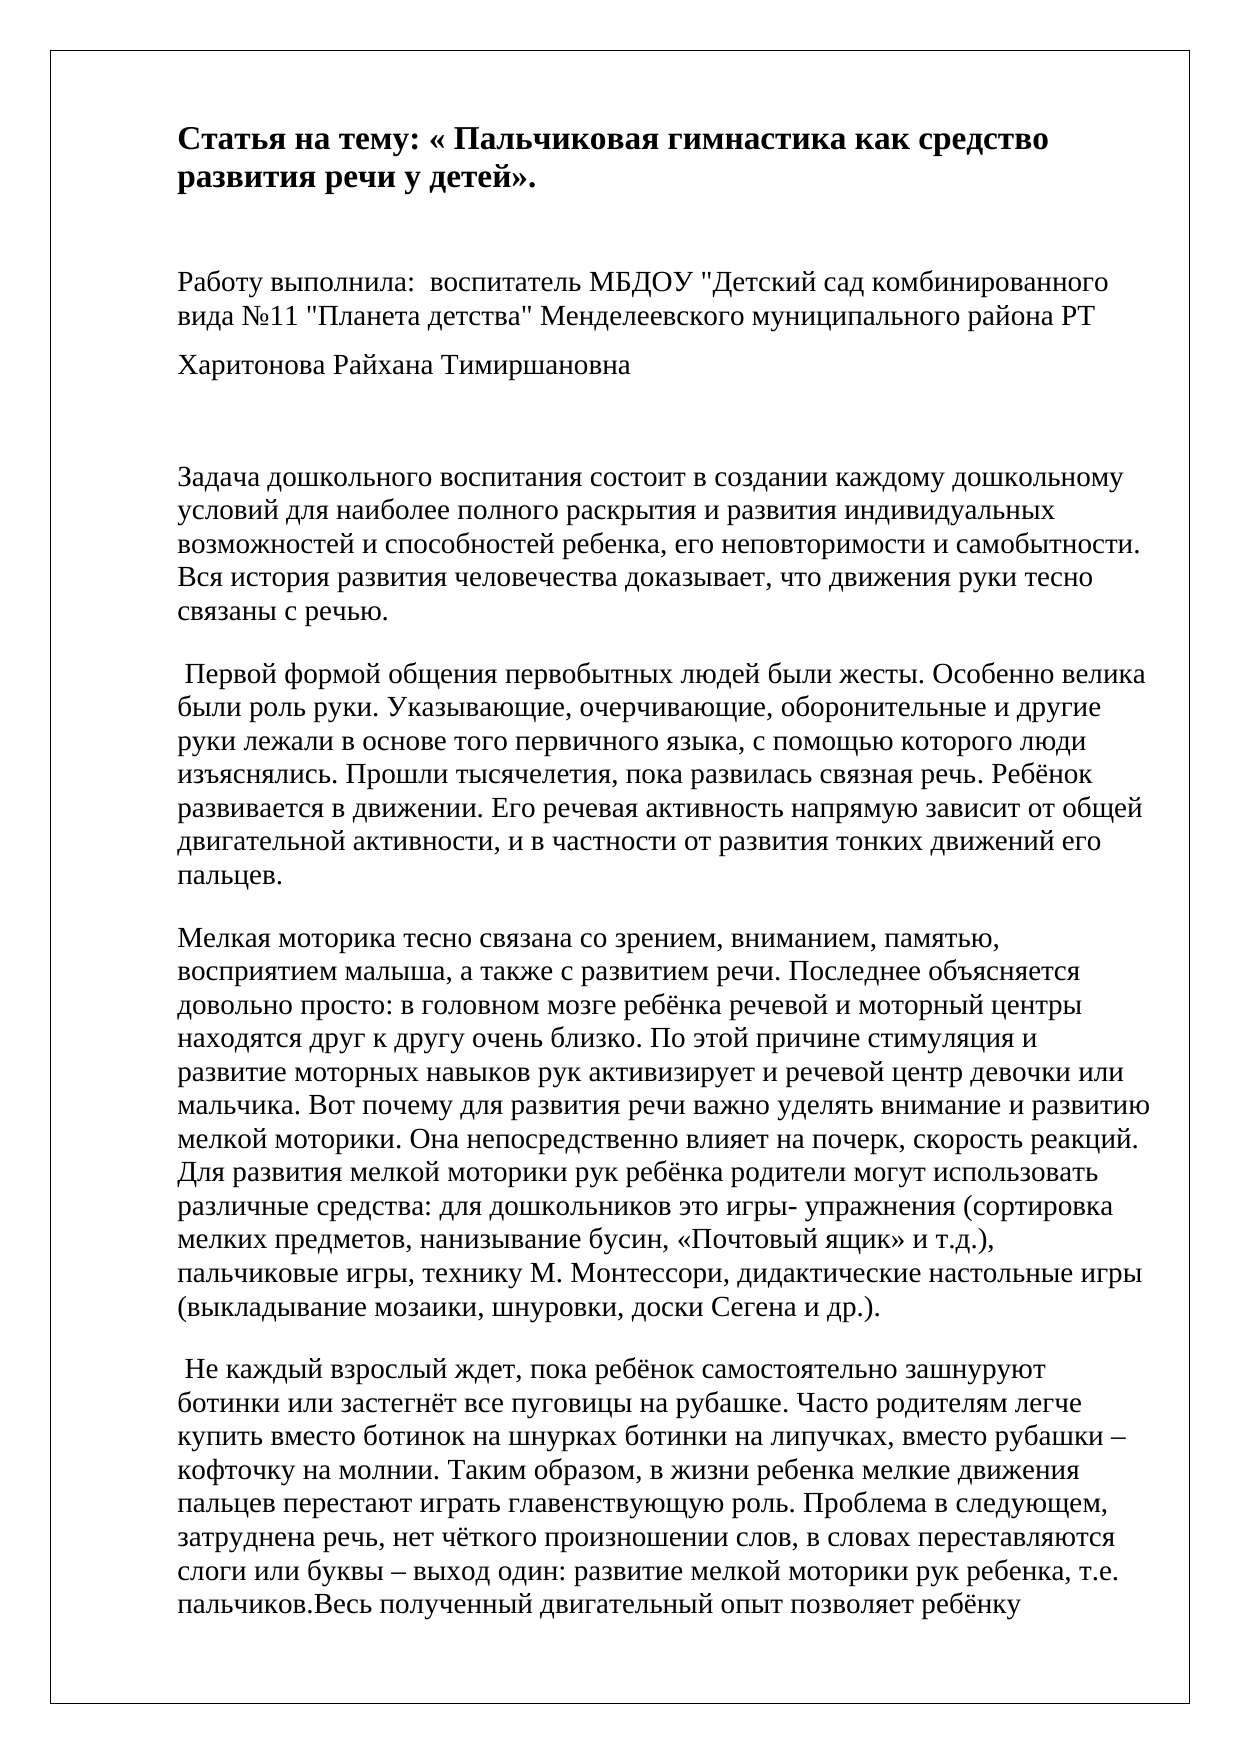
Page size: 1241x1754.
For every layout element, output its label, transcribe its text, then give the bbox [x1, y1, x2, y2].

text Работу выполнила: воспитатель МБДОУ "Детский сад комбинированного вида №11 "Планета детства" Менделеевского муниципального района РТ [177, 264, 1152, 331]
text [177, 1351, 1152, 1620]
text Харитонова Райхана Тимиршановна [177, 347, 1152, 381]
text Первой формой общения первобытных людей были жесты. Особенно велика были роль руки. Указывающие, очерчивающие, оборонительные и другие руки лежали в основе того первичного языка, с помощью которого люди изъяснялись. Прошли тысячелетия, пока развилась связная речь. Ребёнок развивается в движении. Его речевая активность напрямую зависит от общей двигательной активности, и в частности от развития тонких движений его пальцев. [177, 656, 1152, 891]
text Мелкая моторика тесно связана со зрением, вниманием, памятью, восприятием малыша, а также с развитием речи. Последнее объясняется довольно просто: в головном мозге ребёнка речевой и моторный центры находятся друг к другу очень близко. По этой причине стимуляция и развитие моторных навыков рук активизирует и речевой центр девочки или мальчика. Вот почему для развития речи важно уделять внимание и развитию мелкой моторики. Она непосредственно влияет на почерк, скорость реакций. Для развития мелкой моторики рук ребёнка родители могут использовать различные средства: для дошкольников это игры- упражнения (сортировка мелких предметов, нанизывание бусин, «Почтовый ящик» и т.д.), пальчиковые игры, технику М. Монтессори, дидактические настольные игры (выкладывание мозаики, шнуровки, доски Сегена и др.). [177, 920, 1152, 1322]
text Статья на тему: « Пальчиковая гимнастика как средство развития речи у детей». [177, 118, 1152, 195]
text Задача дошкольного воспитания состоит в создании каждому дошкольному условий для наиболее полного раскрытия и развития индивидуальных возможностей и способностей ребенка, его неповторимости и самобытности. Вся история развития человечества доказывает, что движения руки тесно связаны с речью. [177, 459, 1152, 627]
